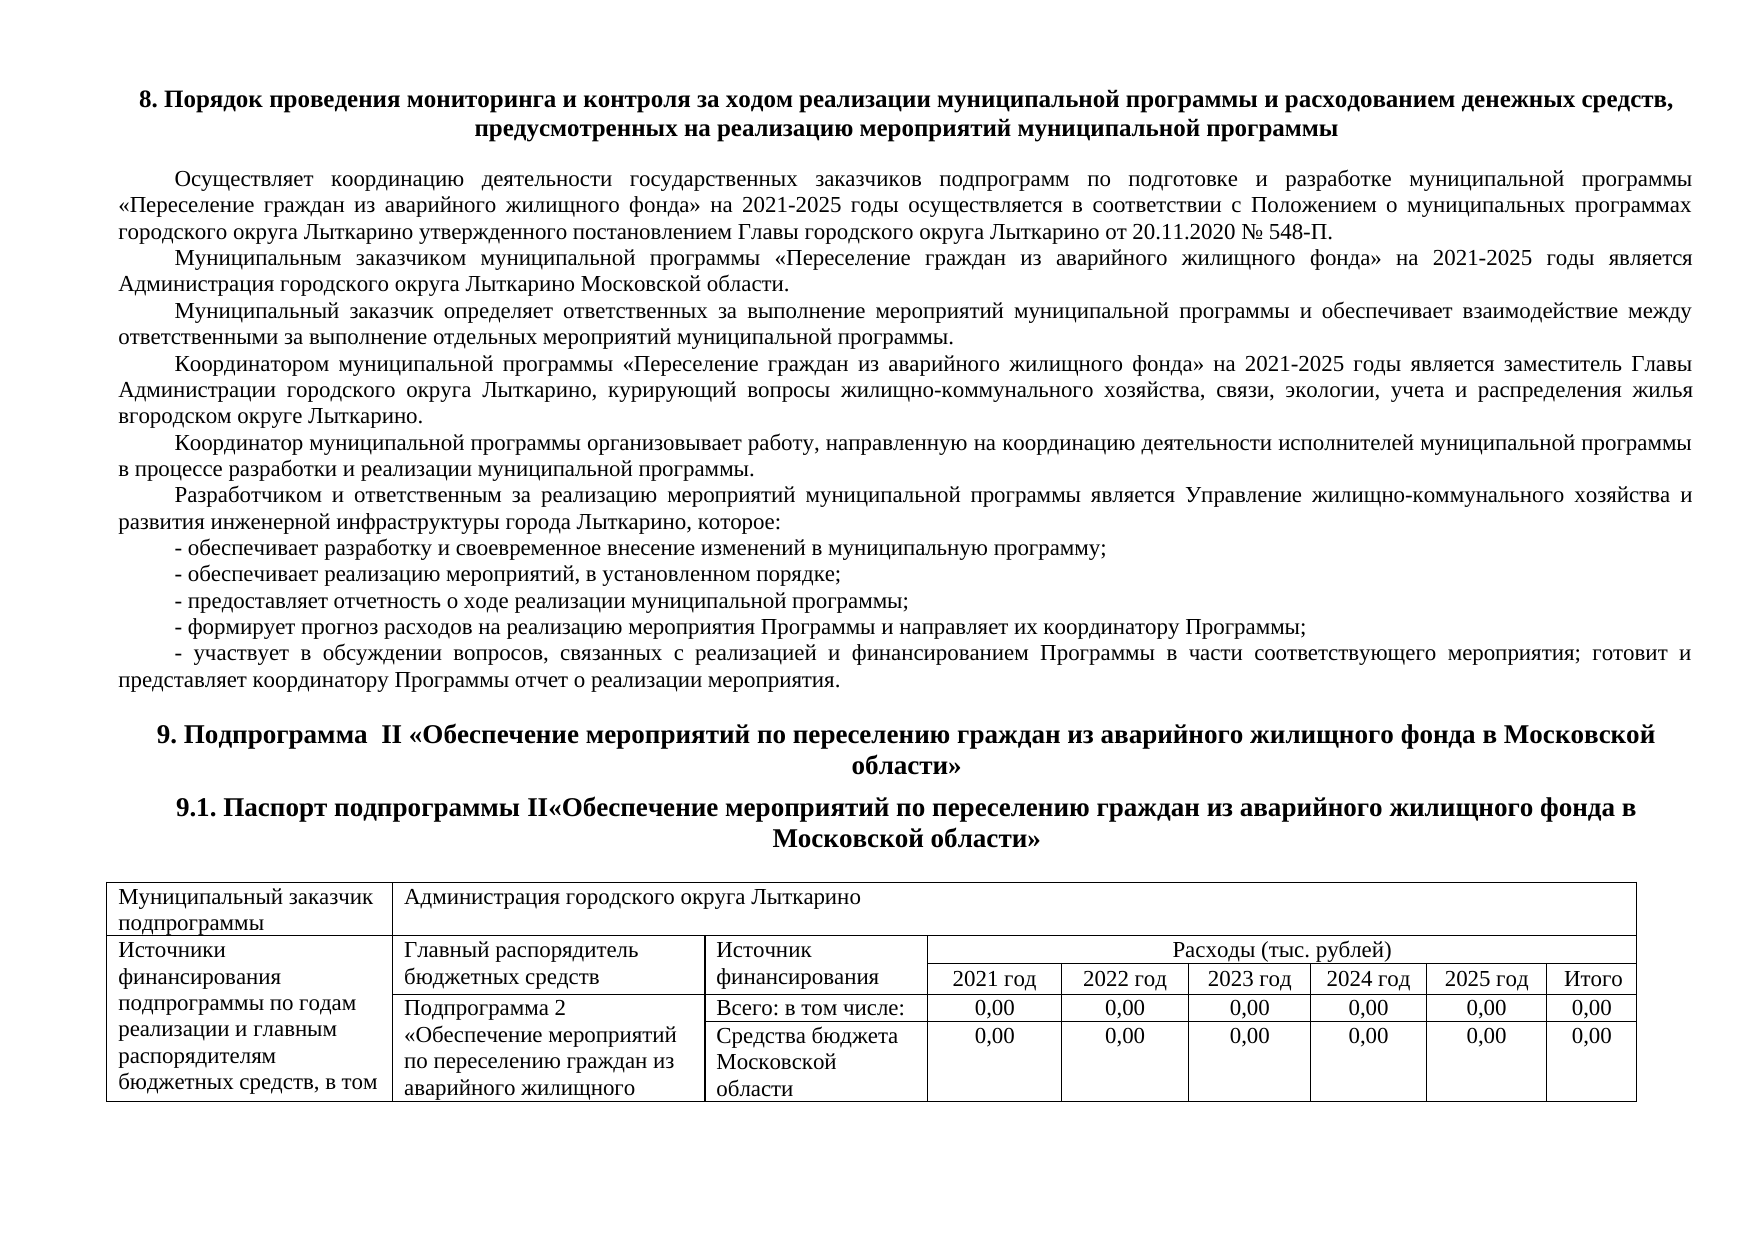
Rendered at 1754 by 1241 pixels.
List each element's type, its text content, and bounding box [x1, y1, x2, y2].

table_cell Итого [1547, 964, 1636, 993]
table_cell 0,00 [1311, 995, 1426, 1021]
table_cell Главный распорядитель бюджетных средств [393, 936, 704, 993]
table_cell 0,00 [1427, 1022, 1546, 1101]
table_cell Расходы (тыс. рублей) [928, 936, 1636, 963]
text Осуществляет координацию деятельности государственных заказчиков подпрограмм по подготовке и разработке муниципальной программы «Переселение граждан из аварийного жилищного фонда» на 2021-2025 годы осуществляется в соответствии с Положением о муниципальных программах городского округа Лыткарино утвержденного постановлением Главы городского округа Лыткарино от 20.11.2020 № 548-П. [118, 165, 1695, 244]
table_cell Источники финансирования подпрограммы по годам реализации и главным распорядителям бюджетных средств, в том числе по годам: [107, 936, 392, 1101]
table_cell 0,00 [928, 995, 1061, 1021]
table_cell Средства бюджета Московской области [706, 1022, 927, 1101]
table_cell 0,00 [1547, 1022, 1636, 1101]
text 9.1. Паспорт подпрограммы II«Обеспечение мероприятий по переселению граждан из аварийного жилищного фонда в Московской области» [118, 791, 1695, 854]
table_cell 0,00 [1311, 1022, 1426, 1101]
table_cell Всего: в том числе: [706, 995, 927, 1021]
table_cell 0,00 [1547, 995, 1636, 1021]
table_cell 0,00 [1062, 1022, 1188, 1101]
text Муниципальный заказчик определяет ответственных за выполнение мероприятий муниципальной программы и обеспечивает взаимодействие между ответственными за выполнение отдельных мероприятий муниципальной программы. [118, 297, 1695, 349]
table_cell 0,00 [1189, 995, 1310, 1021]
table_cell 2022 год [1062, 964, 1188, 993]
text - обеспечивает разработку и своевременное внесение изменений в муниципальную программу; [118, 534, 1695, 560]
table_header Муниципальный заказчик подпрограммы [107, 883, 392, 935]
text 9. Подпрограмма II «Обеспечение мероприятий по переселению граждан из аварийного жилищного фонда в Московской области» [118, 718, 1695, 780]
table_cell 2025 год [1427, 964, 1546, 993]
table_cell 0,00 [1189, 1022, 1310, 1101]
table_cell 0,00 [928, 1022, 1061, 1101]
text - формирует прогноз расходов на реализацию мероприятия Программы и направляет их координатору Программы; [118, 613, 1695, 639]
table_cell 0,00 [1062, 995, 1188, 1021]
table_cell 2021 год [928, 964, 1061, 993]
text Координатором муниципальной программы «Переселение граждан из аварийного жилищного фонда» на 2021-2025 годы является заместитель Главы Администрации городского округа Лыткарино, курирующий вопросы жилищно-коммунального хозяйства, связи, экологии, учета и распределения жилья вгородском округе Лыткарино. [118, 349, 1695, 429]
text - обеспечивает реализацию мероприятий, в установленном порядке; [118, 560, 1695, 587]
table_cell Подпрограмма 2 «Обеспечение мероприятий по переселению граждан из аварийного жилищного фонда в Московской области» [393, 995, 704, 1101]
table_cell Источник финансирования [706, 936, 927, 993]
text Муниципальным заказчиком муниципальной программы «Переселение граждан из аварийного жилищного фонда» на 2021-2025 годы является Администрация городского округа Лыткарино Московской области. [118, 244, 1695, 297]
text Разработчиком и ответственным за реализацию мероприятий муниципальной программы является Управление жилищно-коммунального хозяйства и развития инженерной инфраструктуры города Лыткарино, которое: [118, 481, 1695, 534]
table_cell 0,00 [1427, 995, 1546, 1021]
text 8. Порядок проведения мониторинга и контроля за ходом реализации муниципальной программы и расходованием денежных средств, предусмотренных на реализацию мероприятий муниципальной программы [118, 84, 1695, 142]
text - предоставляет отчетность о ходе реализации муниципальной программы; [118, 587, 1695, 613]
table_cell 2024 год [1311, 964, 1426, 993]
text - участвует в обсуждении вопросов, связанных с реализацией и финансированием Программы в части соответствующего мероприятия; готовит и представляет координатору Программы отчет о реализации мероприятия. [118, 639, 1695, 692]
text Координатор муниципальной программы организовывает работу, направленную на координацию деятельности исполнителей муниципальной программы в процессе разработки и реализации муниципальной программы. [118, 429, 1695, 481]
table_cell 2023 год [1189, 964, 1310, 993]
table_header Администрация городского округа Лыткарино [393, 883, 1636, 935]
